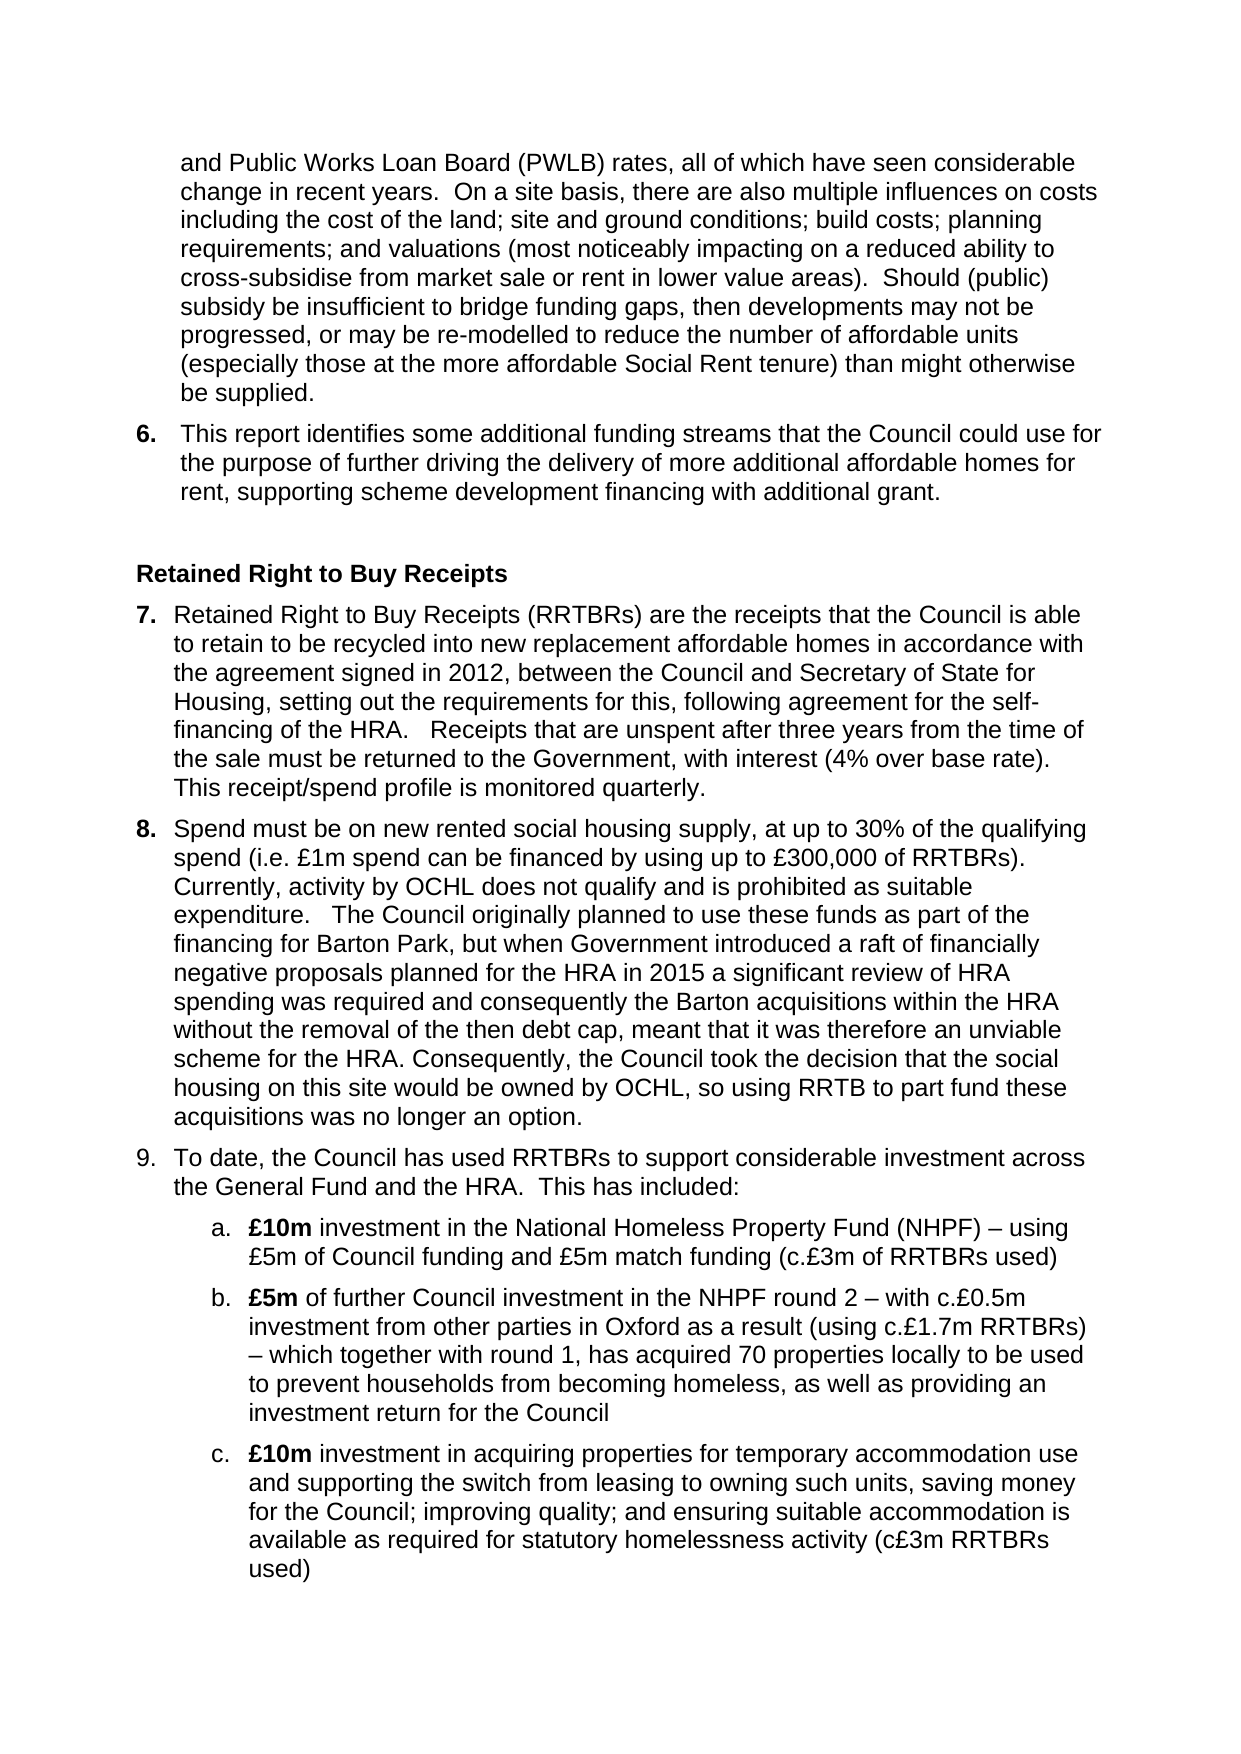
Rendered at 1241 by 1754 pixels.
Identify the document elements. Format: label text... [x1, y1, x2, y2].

list To date, the Council has used RRTBRs to support considerable investment across the General Fund and the HRA. This has included: [136, 1143, 1104, 1200]
list £10m investment in acquiring properties for temporary accommodation use and supporting the switch from leasing to owning such units, saving money for the Council; improving quality; and ensuring suitable accommodation is available as required for statutory homelessness activity (c£3m RRTBRs used) [211, 1439, 1104, 1583]
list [136, 148, 1104, 406]
list £5m of further Council investment in the NHPF round 2 – with c.£0.5m investment from other parties in Oxford as a result (using c.£1.7m RRTBRs) – which together with round 1, has acquired 70 properties locally to be used to prevent households from becoming homeless, as well as providing an investment return for the Council [211, 1283, 1104, 1426]
list £10m investment in the National Homeless Property Fund (NHPF) – using £5m of Council funding and £5m match funding (c.£3m of RRTBRs used) [211, 1213, 1104, 1270]
list Spend must be on new rented social housing supply, at up to 30% of the qualifying spend (i.e. £1m spend can be financed by using up to £300,000 of RRTBRs). Currently, activity by OCHL does not qualify and is prohibited as suitable expenditure. The Council originally planned to use these funds as part of the financing for Barton Park, but when Government introduced a raft of financially negative proposals planned for the HRA in 2015 a significant review of HRA spending was required and consequently the Barton acquisitions within the HRA without the removal of the then debt cap, meant that it was therefore an unviable scheme for the HRA. Consequently, the Council took the decision that the social housing on this site would be owned by OCHL, so using RRTB to part fund these acquisitions was no longer an option. [136, 814, 1104, 1130]
text Retained Right to Buy Receipts [136, 559, 1104, 588]
list This report identifies some additional funding streams that the Council could use for the purpose of further driving the delivery of more additional affordable homes for rent, supporting scheme development financing with additional grant. [136, 419, 1104, 505]
list Retained Right to Buy Receipts (RRTBRs) are the receipts that the Council is able to retain to be recycled into new replacement affordable homes in accordance with the agreement signed in 2012, between the Council and Secretary of State for Housing, setting out the requirements for this, following agreement for the self-financing of the HRA. Receipts that are unspent after three years from the time of the sale must be returned to the Government, with interest (4% over base rate). This receipt/spend profile is monitored quarterly. [136, 600, 1104, 801]
